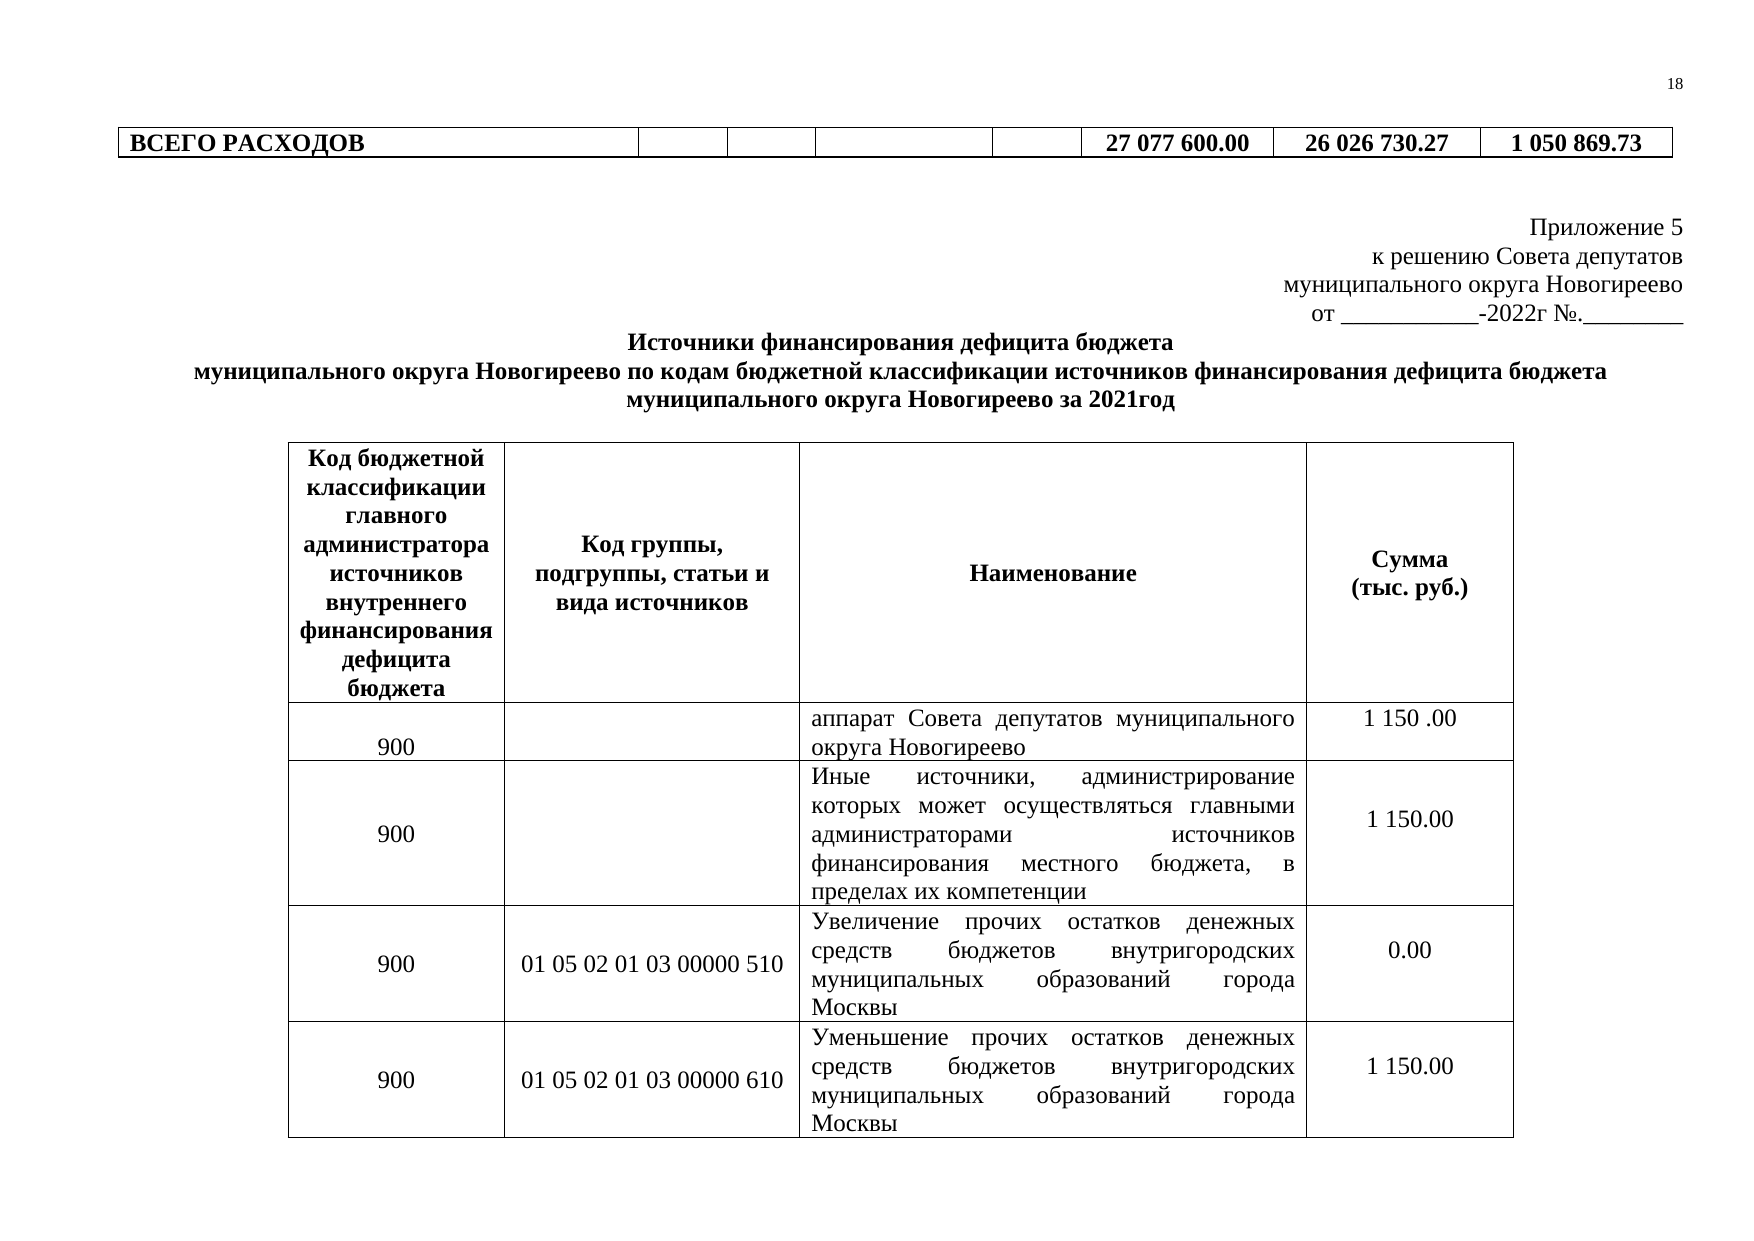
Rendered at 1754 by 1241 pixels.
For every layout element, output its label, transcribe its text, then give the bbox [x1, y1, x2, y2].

table_cell [816, 128, 992, 156]
table_cell ВСЕГО РАСХОДОВ [119, 128, 638, 156]
table_cell 01 05 02 01 03 00000 510 [505, 906, 799, 1021]
table_cell 01 05 02 01 03 00000 610 [505, 1022, 799, 1137]
text муниципального округа Новогиреево [709, 269, 1683, 298]
table_cell 900 [289, 906, 504, 1021]
table_header Наименование [800, 443, 1306, 702]
table_cell 900 [289, 1022, 504, 1137]
table_cell 900 [289, 703, 504, 760]
table_cell 26 026 730.27 [1274, 128, 1480, 156]
text Приложение 5 [709, 212, 1683, 241]
text муниципального округа Новогиреево по кодам бюджетной классификации источников финансирования дефицита бюджета муниципального округа Новогиреево за 2021год [118, 356, 1683, 413]
table_cell [728, 128, 815, 156]
text к решению Совета депутатов [709, 241, 1683, 269]
table_header Сумма (тыс. руб.) [1307, 443, 1513, 702]
table_cell [639, 128, 727, 156]
text от ___________-2022г №.________ [709, 298, 1683, 327]
table_cell 1 150 .00 [1307, 703, 1513, 760]
table_cell [505, 761, 799, 905]
table_cell 1 050 869.73 [1481, 128, 1672, 156]
table_cell Иные источники, администрирование которых может осуществляться главными администраторами источников финансирования местного бюджета, в пределах их компетенции [800, 761, 1306, 905]
table_cell Увеличение прочих остатков денежных средств бюджетов внутригородских муниципальных образований города Москвы [800, 906, 1306, 1021]
table_cell 1 150.00 [1307, 761, 1513, 905]
table_cell [993, 128, 1081, 156]
text Источники финансирования дефицита бюджета [118, 327, 1683, 356]
table_cell 0.00 [1307, 906, 1513, 1021]
table_cell 900 [289, 761, 504, 905]
table_header Код группы, подгруппы, статьи и вида источников [505, 443, 799, 702]
table_cell аппарат Совета депутатов муниципального округа Новогиреево [800, 703, 1306, 760]
table_cell 1 150.00 [1307, 1022, 1513, 1137]
table_header Код бюджетной классификации главного администратора источников внутреннего финансирования дефицита бюджета [289, 443, 504, 702]
table_cell Уменьшение прочих остатков денежных средств бюджетов внутригородских муниципальных образований города Москвы [800, 1022, 1306, 1137]
table_cell 27 077 600.00 [1082, 128, 1273, 156]
table_cell [505, 703, 799, 760]
